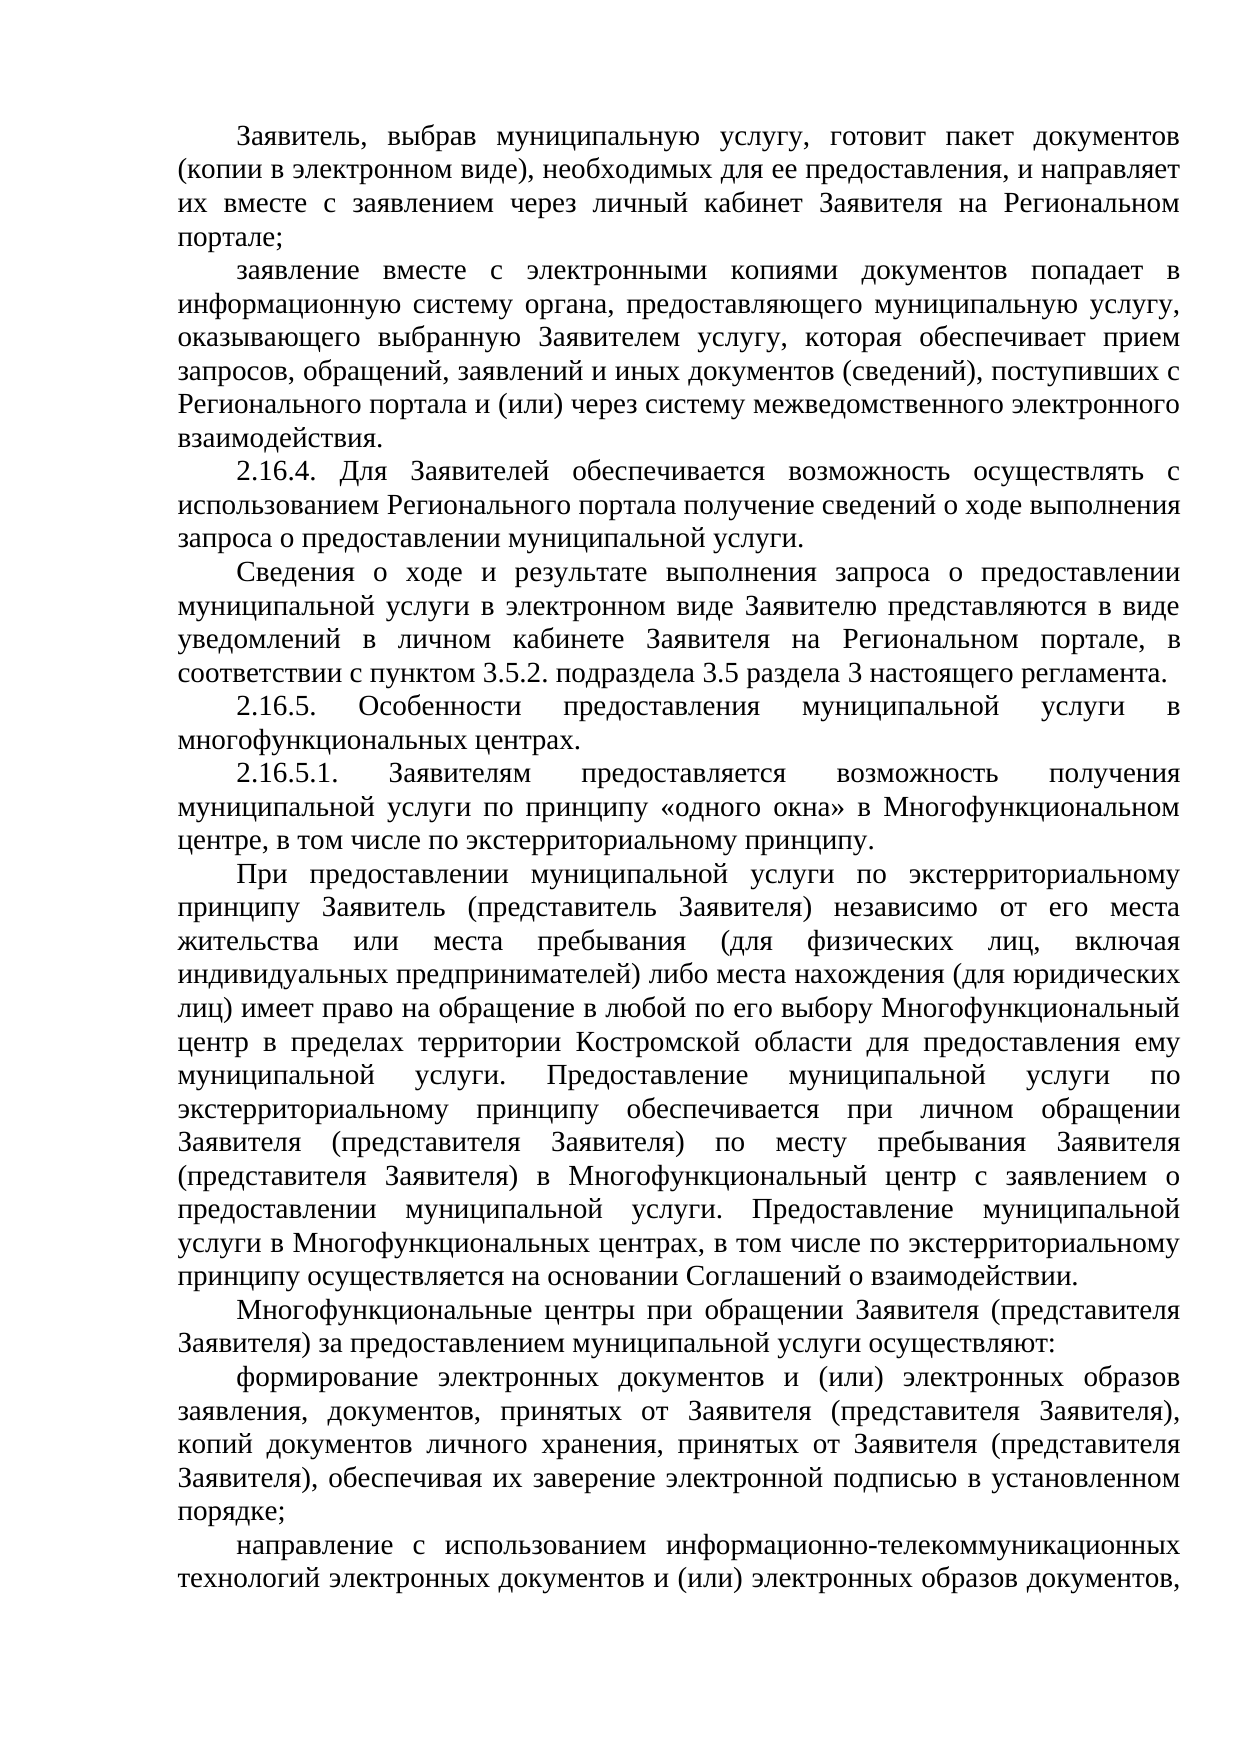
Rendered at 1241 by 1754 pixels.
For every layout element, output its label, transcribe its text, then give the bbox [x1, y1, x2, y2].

text 2.16.4. Для Заявителей обеспечивается возможность осуществлять с использованием Регионального портала получение сведений о ходе выполнения запроса о предоставлении муниципальной услуги. [177, 453, 1181, 554]
text Заявитель, выбрав муниципальную услугу, готовит пакет документов (копии в электронном виде), необходимых для ее предоставления, и направляет их вместе с заявлением через личный кабинет Заявителя на Региональном портале; [177, 118, 1181, 252]
text 2.16.5. Особенности предоставления муниципальной услуги в многофункциональных центрах. [177, 688, 1181, 755]
text заявление вместе с электронными копиями документов попадает в информационную систему органа, предоставляющего муниципальную услугу, оказывающего выбранную Заявителем услугу, которая обеспечивает прием запросов, обращений, заявлений и иных документов (сведений), поступивших с Регионального портала и (или) через систему межведомственного электронного взаимодействия. [177, 252, 1181, 453]
text формирование электронных документов и (или) электронных образов заявления, документов, принятых от Заявителя (представителя Заявителя), копий документов личного хранения, принятых от Заявителя (представителя Заявителя), обеспечивая их заверение электронной подписью в установленном порядке; [177, 1359, 1181, 1527]
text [177, 1527, 1181, 1594]
text Сведения о ходе и результате выполнения запроса о предоставлении муниципальной услуги в электронном виде Заявителю представляются в виде уведомлений в личном кабинете Заявителя на Региональном портале, в соответствии с пунктом 3.5.2. подраздела 3.5 раздела 3 настоящего регламента. [177, 554, 1181, 688]
text 2.16.5.1. Заявителям предоставляется возможность получения муниципальной услуги по принципу «одного окна» в Многофункциональном центре, в том числе по экстерриториальному принципу. [177, 755, 1181, 856]
text Многофункциональные центры при обращении Заявителя (представителя Заявителя) за предоставлением муниципальной услуги осуществляют: [177, 1292, 1181, 1359]
text При предоставлении муниципальной услуги по экстерриториальному принципу Заявитель (представитель Заявителя) независимо от его места жительства или места пребывания (для физических лиц, включая индивидуальных предпринимателей) либо места нахождения (для юридических лиц) имеет право на обращение в любой по его выбору Многофункциональный центр в пределах территории Костромской области для предоставления ему муниципальной услуги. Предоставление муниципальной услуги по экстерриториальному принципу обеспечивается при личном обращении Заявителя (представителя Заявителя) по месту пребывания Заявителя (представителя Заявителя) в Многофункциональный центр с заявлением о предоставлении муниципальной услуги. Предоставление муниципальной услуги в Многофункциональных центрах, в том числе по экстерриториальному принципу осуществляется на основании Соглашений о взаимодействии. [177, 856, 1181, 1292]
